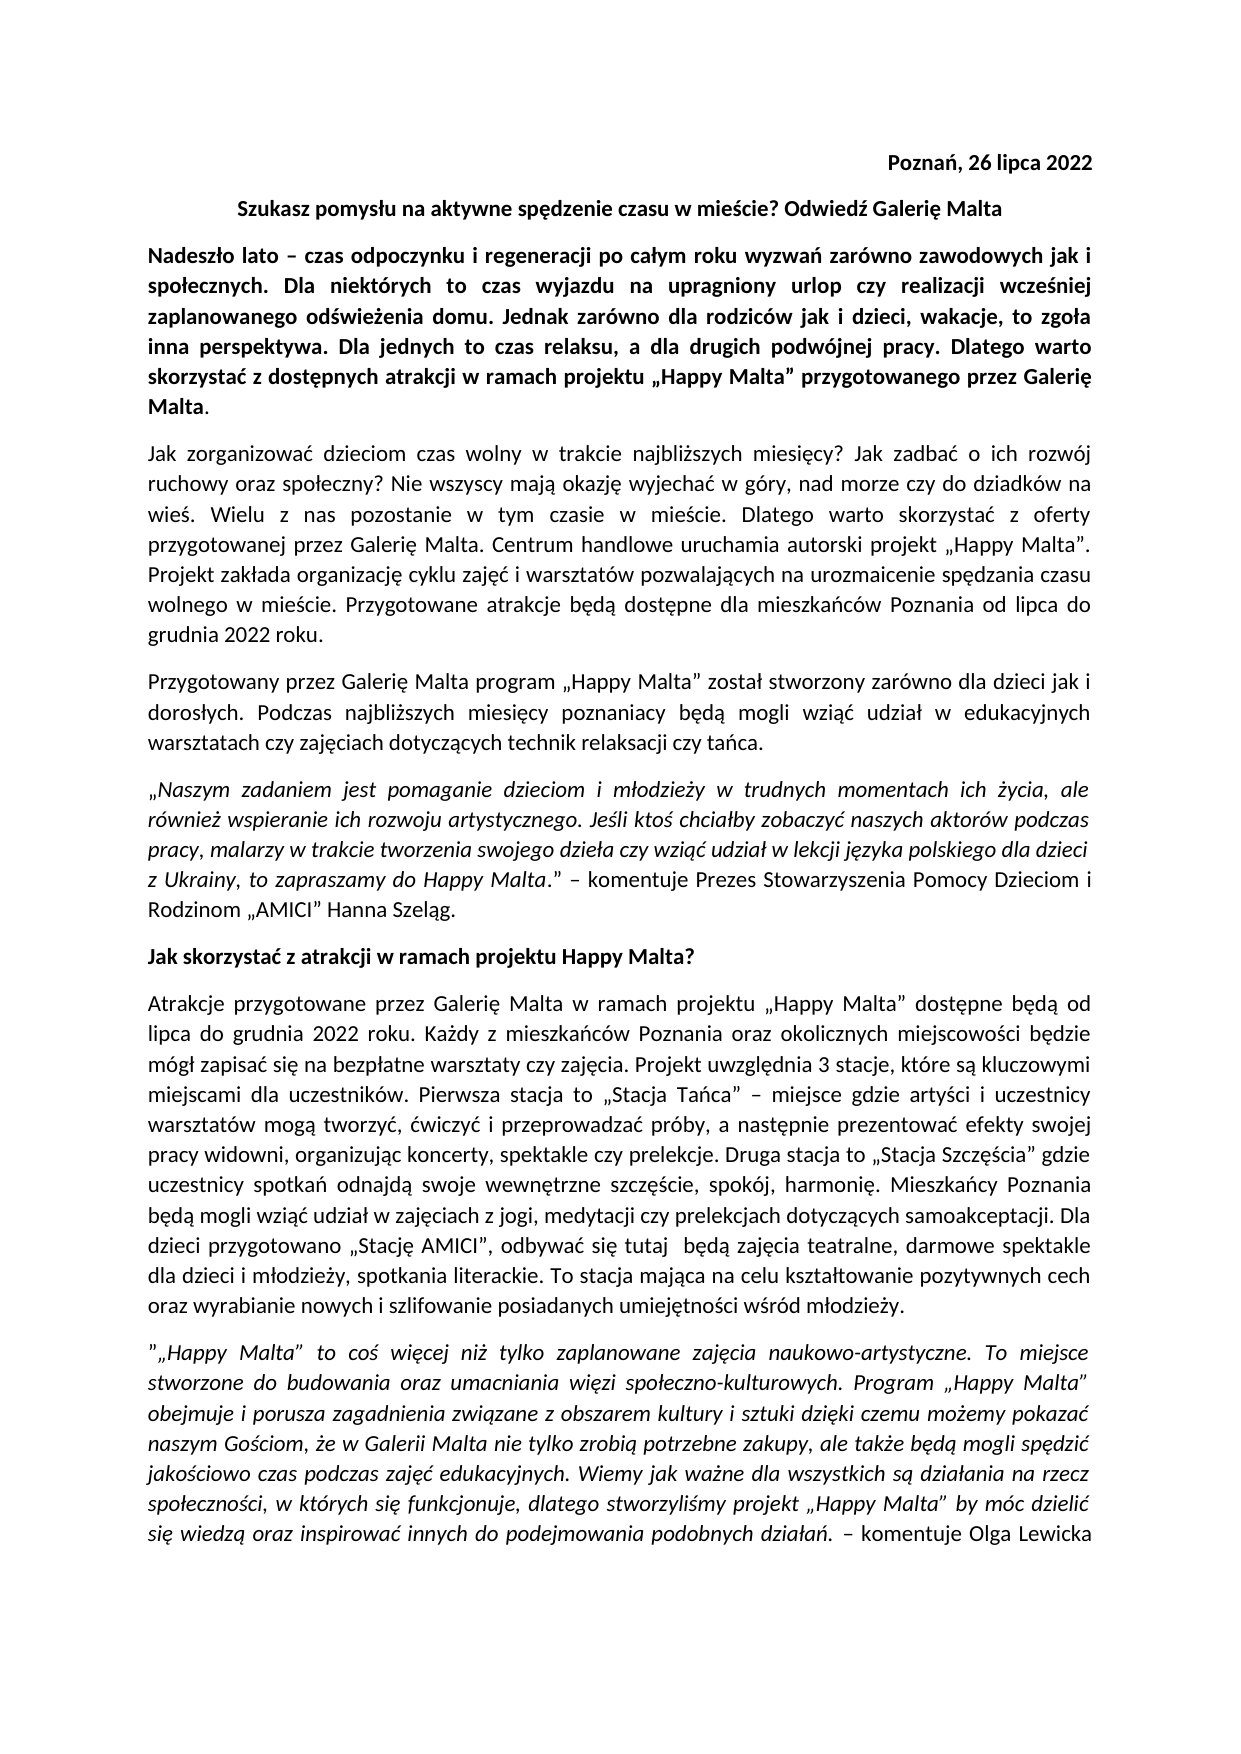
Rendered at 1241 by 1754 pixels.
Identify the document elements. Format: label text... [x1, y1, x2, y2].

text Nadeszło lato – czas odpoczynku i regeneracji po całym roku wyzwań zarówno zawodowych jak i społecznych. Dla niektórych to czas wyjazdu na upragniony urlop czy realizacji wcześniej zaplanowanego odświeżenia domu. Jednak zarówno dla rodziców jak i dzieci, wakacje, to zgoła inna perspektywa. Dla jednych to czas relaksu, a dla drugich podwójnej pracy. Dlatego warto skorzystać z dostępnych atrakcji w ramach projektu „Happy Malta” przygotowanego przez Galerię Malta. [148, 241, 1093, 420]
text Szukasz pomysłu na aktywne spędzenie czasu w mieście? Odwiedź Galerię Malta [148, 194, 1093, 222]
text Poznań, 26 lipca 2022 [148, 148, 1093, 176]
text „Naszym zadaniem jest pomaganie dzieciom i młodzieży w trudnych momentach ich życia, ale również wspieranie ich rozwoju artystycznego. Jeśli ktoś chciałby zobaczyć naszych aktorów podczas pracy, malarzy w trakcie tworzenia swojego dzieła czy wziąć udział w lekcji języka polskiego dla dzieci z Ukrainy, to zapraszamy do Happy Malta.” – komentuje Prezes Stowarzyszenia Pomocy Dzieciom i Rodzinom „AMICI” Hanna Szeląg. [148, 775, 1093, 923]
text Atrakcje przygotowane przez Galerię Malta w ramach projektu „Happy Malta” dostępne będą od lipca do grudnia 2022 roku. Każdy z mieszkańców Poznania oraz okolicznych miejscowości będzie mógł zapisać się na bezpłatne warsztaty czy zajęcia. Projekt uwzględnia 3 stacje, które są kluczowymi miejscami dla uczestników. Pierwsza stacja to „Stacja Tańca” – miejsce gdzie artyści i uczestnicy warsztatów mogą tworzyć, ćwiczyć i przeprowadzać próby, a następnie prezentować efekty swojej pracy widowni, organizując koncerty, spektakle czy prelekcje. Druga stacja to „Stacja Szczęścia” gdzie uczestnicy spotkań odnajdą swoje wewnętrzne szczęście, spokój, harmonię. Mieszkańcy Poznania będą mogli wziąć udział w zajęciach z jogi, medytacji czy prelekcjach dotyczących samoakceptacji. Dla dzieci przygotowano „Stację AMICI”, odbywać się tutaj będą zajęcia teatralne, darmowe spektakle dla dzieci i młodzieży, spotkania literackie. To stacja mająca na celu kształtowanie pozytywnych cech oraz wyrabianie nowych i szlifowanie posiadanych umiejętności wśród młodzieży. [148, 989, 1093, 1319]
text Przygotowany przez Galerię Malta program „Happy Malta” został stworzony zarówno dla dzieci jak i dorosłych. Podczas najbliższych miesięcy poznaniacy będą mogli wziąć udział w edukacyjnych warsztatach czy zajęciach dotyczących technik relaksacji czy tańca. [148, 667, 1093, 756]
text Jak skorzystać z atrakcji w ramach projektu Happy Malta? [148, 942, 1093, 970]
text Jak zorganizować dzieciom czas wolny w trakcie najbliższych miesięcy? Jak zadbać o ich rozwój ruchowy oraz społeczny? Nie wszyscy mają okazję wyjechać w góry, nad morze czy do dziadków na wieś. Wielu z nas pozostanie w tym czasie w mieście. Dlatego warto skorzystać z oferty przygotowanej przez Galerię Malta. Centrum handlowe uruchamia autorski projekt „Happy Malta”. Projekt zakłada organizację cyklu zajęć i warsztatów pozwalających na urozmaicenie spędzania czasu wolnego w mieście. Przygotowane atrakcje będą dostępne dla mieszkańców Poznania od lipca do grudnia 2022 roku. [148, 439, 1093, 648]
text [148, 1338, 1093, 1547]
